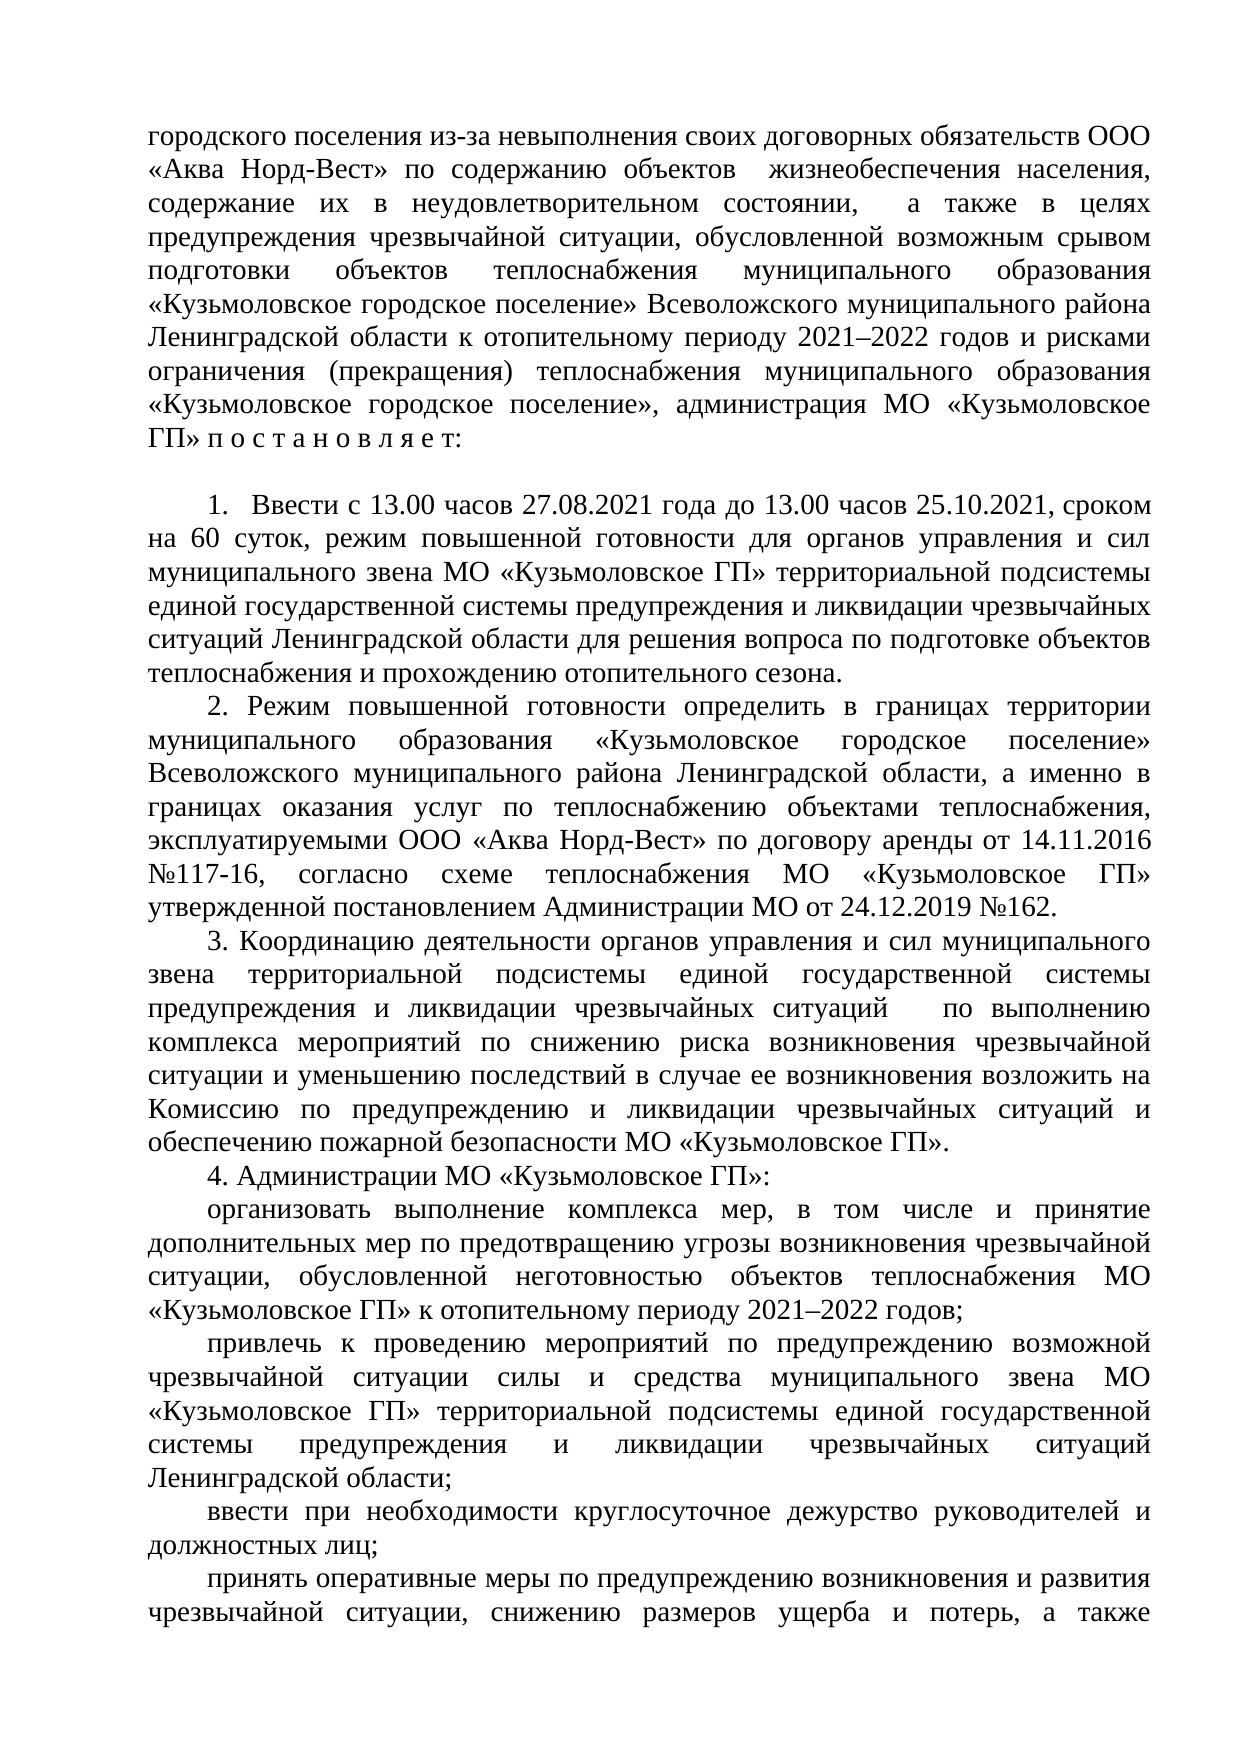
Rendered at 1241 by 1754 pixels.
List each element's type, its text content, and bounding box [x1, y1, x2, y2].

list Ввести с 13.00 часов 27.08.2021 года до 13.00 часов 25.10.2021, сроком на 60 суток, режим повышенной готовности для органов управления и сил муниципального звена МО «Кузьмоловское ГП» территориальной подсистемы единой государственной системы предупреждения и ликвидации чрезвычайных ситуаций Ленинградской области для решения вопроса по подготовке объектов теплоснабжения и прохождению отопительного сезона. [148, 487, 1152, 688]
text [148, 1560, 1152, 1627]
text 4. Администрации МО «Кузьмоловское ГП»: [148, 1158, 1152, 1191]
text 3. Координацию деятельности органов управления и сил муниципального звена территориальной подсистемы единой государственной системы предупреждения и ликвидации чрезвычайных ситуаций по выполнению комплекса мероприятий по снижению риска возникновения чрезвычайной ситуации и уменьшению последствий в случае ее возникновения возложить на Комиссию по предупреждению и ликвидации чрезвычайных ситуаций и обеспечению пожарной безопасности МО «Кузьмоловское ГП». [148, 923, 1152, 1158]
text организовать выполнение комплекса мер, в том числе и принятие дополнительных мер по предотвращению угрозы возникновения чрезвычайной ситуации, обусловленной неготовностью объектов теплоснабжения МО «Кузьмоловское ГП» к отопительному периоду 2021–2022 годов; [148, 1191, 1152, 1326]
text 2. Режим повышенной готовности определить в границах территории муниципального образования «Кузьмоловское городское поселение» Всеволожского муниципального района Ленинградской области, а именно в границах оказания услуг по теплоснабжению объектами теплоснабжения, эксплуатируемыми ООО «Аква Норд-Вест» по договору аренды от 14.11.2016 №117-16, согласно схеме теплоснабжения МО «Кузьмоловское ГП» утвержденной постановлением Администрации МО от 24.12.2019 №162. [148, 688, 1152, 923]
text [148, 118, 1152, 453]
text привлечь к проведению мероприятий по предупреждению возможной чрезвычайной ситуации силы и средства муниципального звена МО «Кузьмоловское ГП» территориальной подсистемы единой государственной системы предупреждения и ликвидации чрезвычайных ситуаций Ленинградской области; [148, 1326, 1152, 1493]
text ввести при необходимости круглосуточное дежурство руководителей и должностных лиц; [148, 1493, 1152, 1560]
